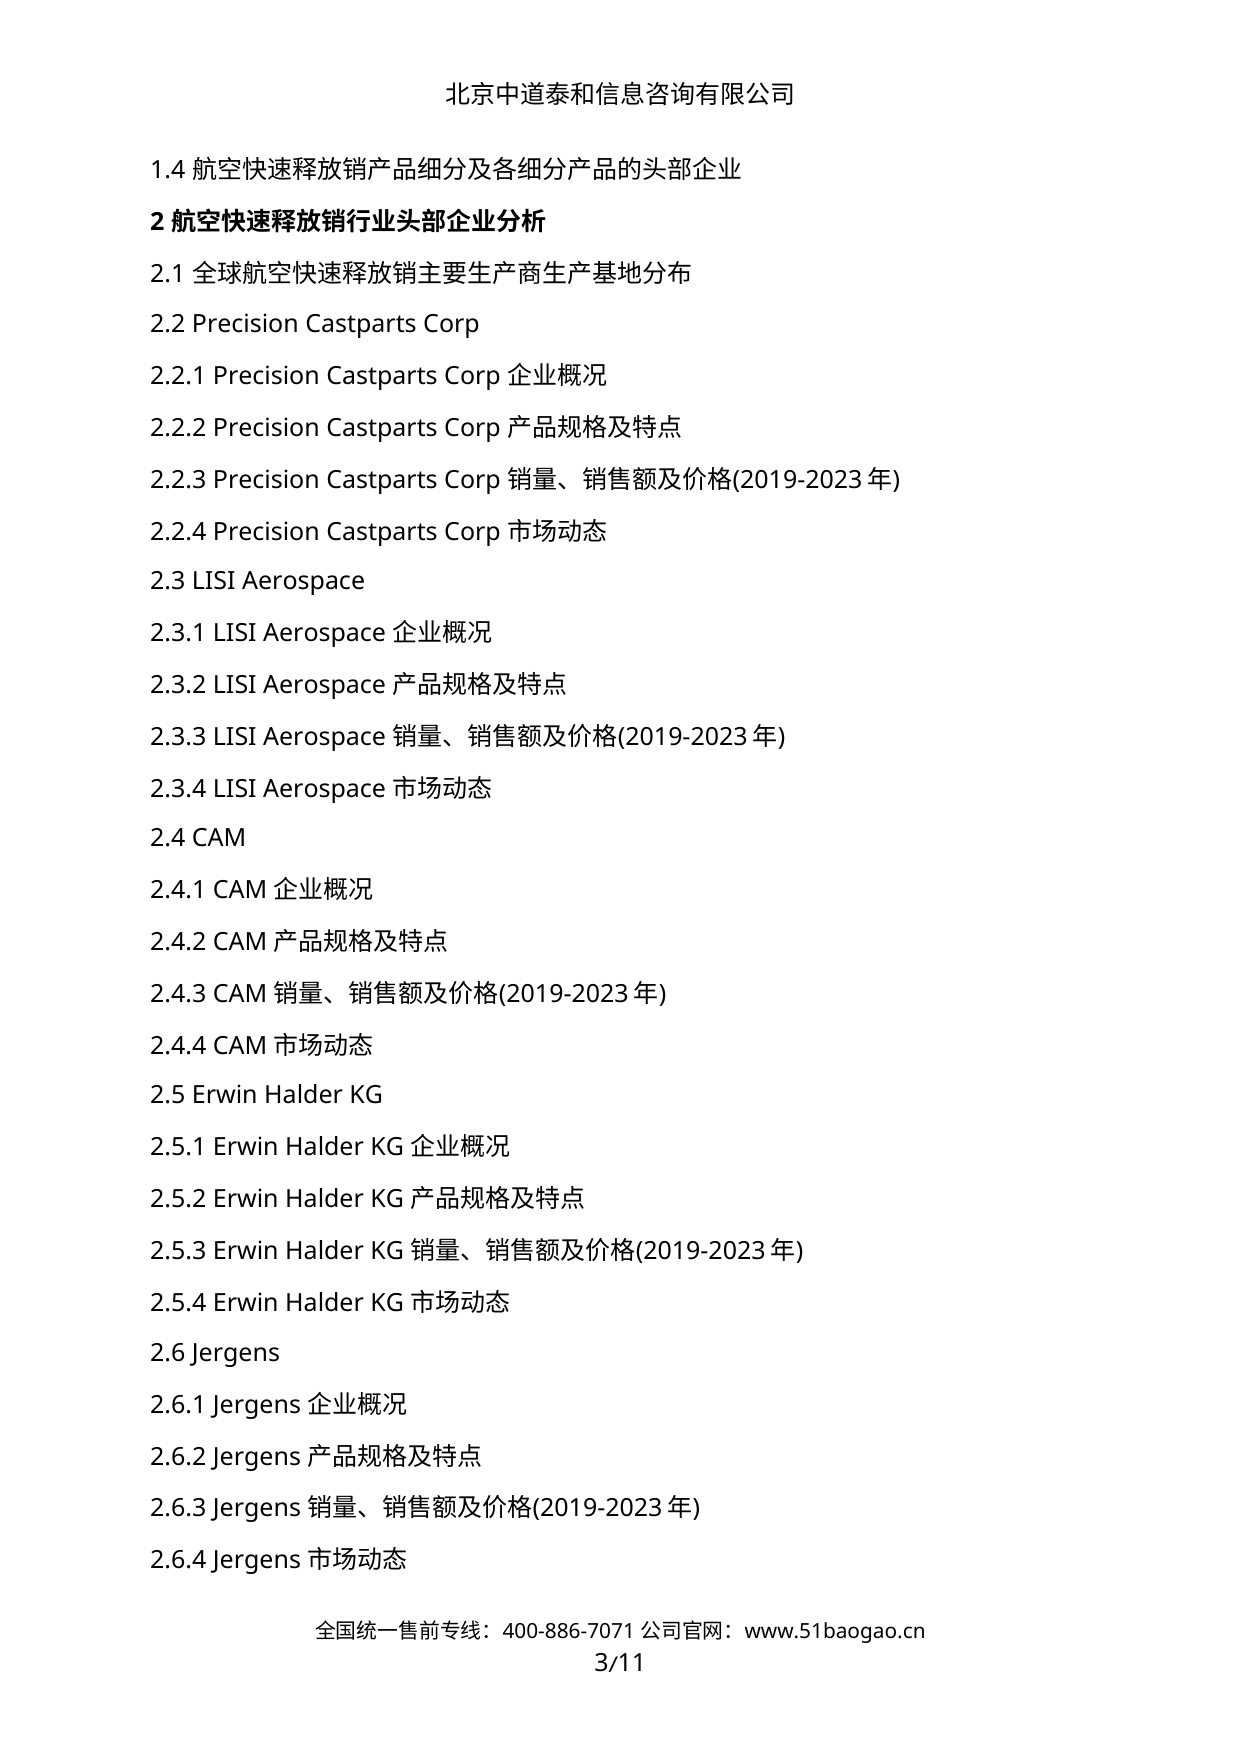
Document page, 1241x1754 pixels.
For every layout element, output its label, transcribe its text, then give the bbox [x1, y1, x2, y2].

text 1.4 航空快速释放销产品细分及各细分产品的头部企业 [150, 150, 1090, 186]
text 2.2.4 Precision Castparts Corp 市场动态 [150, 511, 1090, 547]
text 2.6.2 Jergens 产品规格及特点 [150, 1436, 1090, 1472]
text 2.6.4 Jergens 市场动态 [150, 1540, 1090, 1576]
text 2.5.3 Erwin Halder KG 销量、销售额及价格(2019-2023年) [150, 1231, 1090, 1267]
text 2.3 LISI Aerospace [150, 563, 1090, 597]
text 2.4.1 CAM 企业概况 [150, 870, 1090, 906]
text 2.6.1 Jergens 企业概况 [150, 1384, 1090, 1420]
text 2.5.4 Erwin Halder KG 市场动态 [150, 1282, 1090, 1319]
text 2.2.3 Precision Castparts Corp 销量、销售额及价格(2019-2023年) [150, 459, 1090, 495]
text 2 航空快速释放销行业头部企业分析 [150, 202, 1090, 238]
text 2.4.3 CAM 销量、销售额及价格(2019-2023年) [150, 973, 1090, 1010]
text 2.4.2 CAM 产品规格及特点 [150, 922, 1090, 958]
text 2.4.4 CAM 市场动态 [150, 1025, 1090, 1062]
text 2.4 CAM [150, 820, 1090, 854]
text 2.5.1 Erwin Halder KG 企业概况 [150, 1127, 1090, 1163]
text 2.3.3 LISI Aerospace 销量、销售额及价格(2019-2023年) [150, 716, 1090, 752]
text 2.2.2 Precision Castparts Corp 产品规格及特点 [150, 407, 1090, 443]
text 2.2.1 Precision Castparts Corp 企业概况 [150, 355, 1090, 392]
text 2.1 全球航空快速释放销主要生产商生产基地分布 [150, 254, 1090, 290]
text 2.3.1 LISI Aerospace 企业概况 [150, 612, 1090, 649]
text 2.3.2 LISI Aerospace 产品规格及特点 [150, 664, 1090, 701]
text 2.5 Erwin Halder KG [150, 1077, 1090, 1111]
text 2.3.4 LISI Aerospace 市场动态 [150, 768, 1090, 804]
text 2.2 Precision Castparts Corp [150, 306, 1090, 340]
text 2.6.3 Jergens 销量、销售额及价格(2019-2023年) [150, 1488, 1090, 1524]
text 2.6 Jergens [150, 1334, 1090, 1368]
text 2.5.2 Erwin Halder KG 产品规格及特点 [150, 1179, 1090, 1215]
